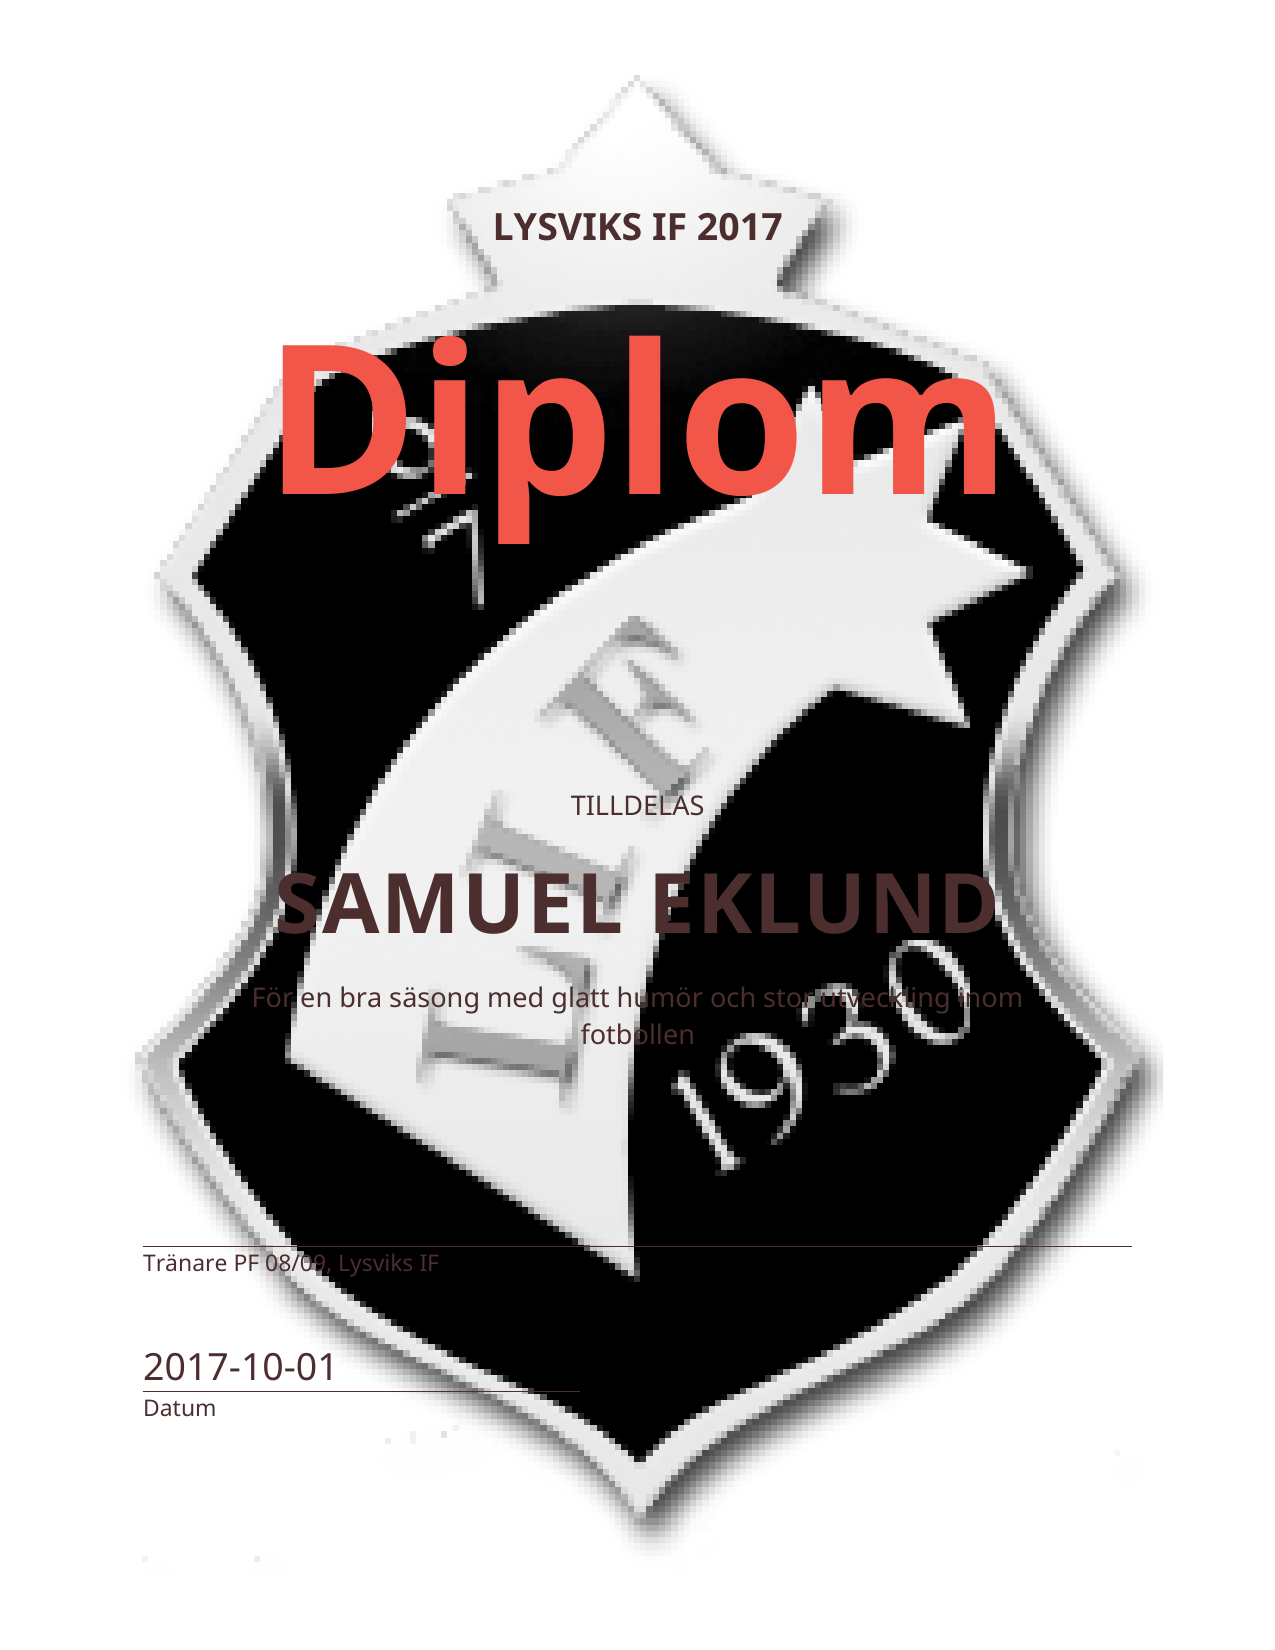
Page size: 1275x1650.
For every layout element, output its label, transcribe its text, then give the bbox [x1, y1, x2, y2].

table_cell Datum [143, 1392, 580, 1450]
picture [111, 75, 1164, 1575]
table_header [580, 1247, 1132, 1278]
title Diplom [210, 272, 1065, 556]
table_cell 2017-10-01 [143, 1279, 580, 1391]
text LYSVIKS IF 2017 [210, 200, 1065, 251]
text Samuel eklund [210, 844, 1065, 958]
text För en bra säsong med glatt humör och stor utveckling inom fotbollen [210, 978, 1065, 1052]
table_header Tränare PF 08/09, Lysviks IF [143, 1247, 580, 1278]
text TILLDELAS [210, 786, 1065, 823]
